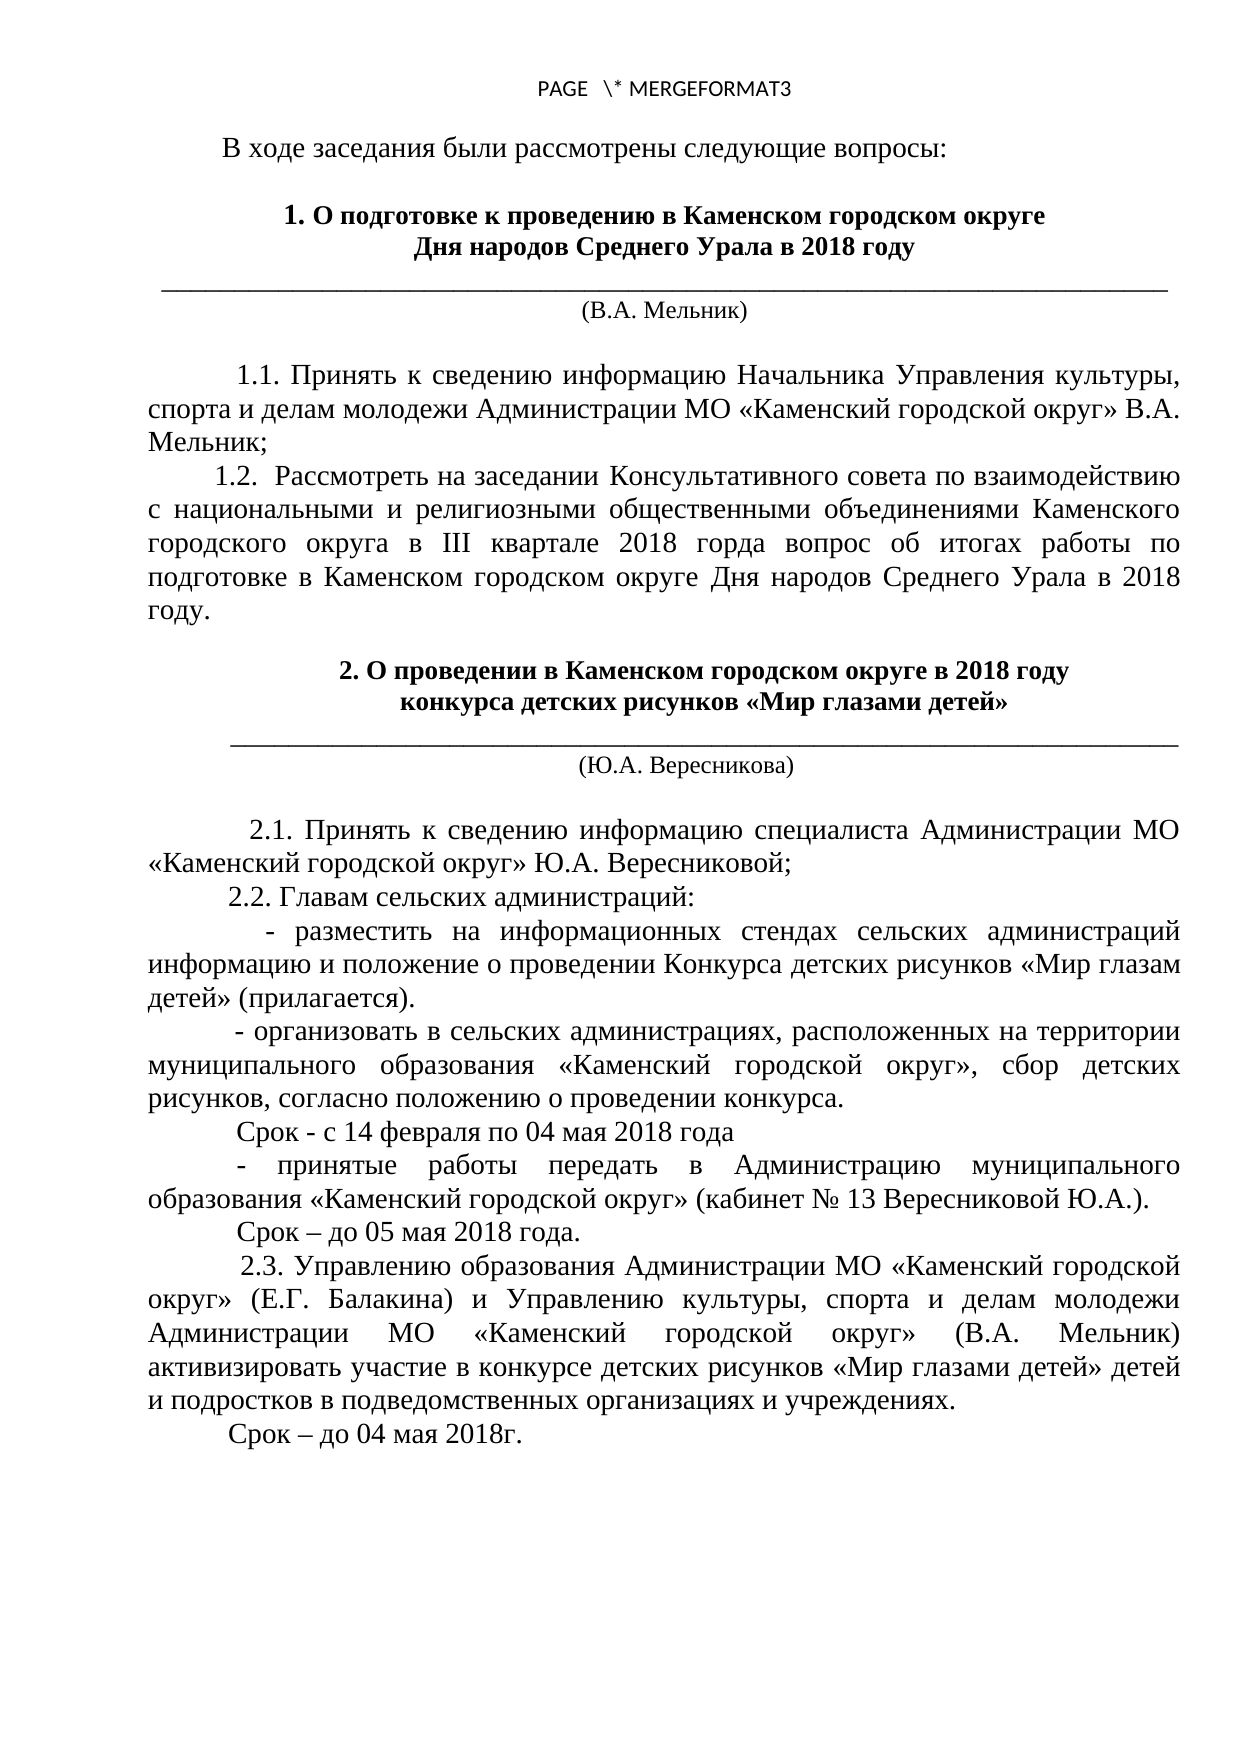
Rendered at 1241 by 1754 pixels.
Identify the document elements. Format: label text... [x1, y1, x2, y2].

list 2.3. Управлению образования Администрации МО «Каменский городской округ» (Е.Г. Балакина) и Управлению культуры, спорта и делам молодежи Администрации МО «Каменский городской округ» (В.А. Мельник) активизировать участие в конкурсе детских рисунков «Мир глазами детей» детей и подростков в подведомственных организациях и учреждениях. [148, 1248, 1181, 1416]
list 2.2. Главам сельских администраций: [148, 879, 1181, 913]
text 2.1. Принять к сведению информацию специалиста Администрации МО «Каменский городской округ» Ю.А. Вересниковой; [148, 812, 1181, 879]
list (В.А. Мельник) [148, 295, 1181, 324]
text Срок – до 05 мая 2018 года. [148, 1214, 1181, 1248]
text 1.1. Принять к сведению информацию Начальника Управления культуры, спорта и делам молодежи Администрации МО «Каменский городской округ» В.А. Мельник; [148, 357, 1181, 458]
list - организовать в сельских администрациях, расположенных на территории муниципального образования «Каменский городской округ», сбор детских рисунков, согласно положению о проведении конкурса. [148, 1013, 1181, 1114]
list 1.2. Рассмотреть на заседании Консультативного совета по взаимодействию с национальными и религиозными общественными объединениями Каменского городского округа в III квартале 2018 горда вопрос об итогах работы по подготовке в Каменском городском округе Дня народов Среднего Урала в 2018 году. [148, 458, 1181, 626]
list Срок – до 04 мая 2018г. [148, 1416, 1181, 1449]
list 2. О проведении в Каменском городском округе в 2018 году [227, 654, 1181, 685]
list Дня народов Среднего Урала в 2018 году [148, 231, 1181, 262]
list 1. О подготовке к проведению в Каменском городском округе [148, 197, 1181, 231]
text - принятые работы передать в Администрацию муниципального образования «Каменский городской округ» (кабинет № 13 Вересниковой Ю.А.). [148, 1147, 1181, 1214]
text В ходе заседания были рассмотрены следующие вопросы: [148, 130, 1181, 163]
list - разместить на информационных стендах сельских администраций информацию и положение о проведении Конкурса детских рисунков «Мир глазам детей» (прилагается). [148, 913, 1181, 1013]
list Срок - с 14 февраля по 04 мая 2018 года [148, 1114, 1181, 1147]
list конкурса детских рисунков «Мир глазами детей» _________________________________________________________________ [227, 685, 1181, 750]
list _____________________________________________________________________ [148, 262, 1181, 295]
list (Ю.А. Вересникова) [73, 750, 1181, 778]
